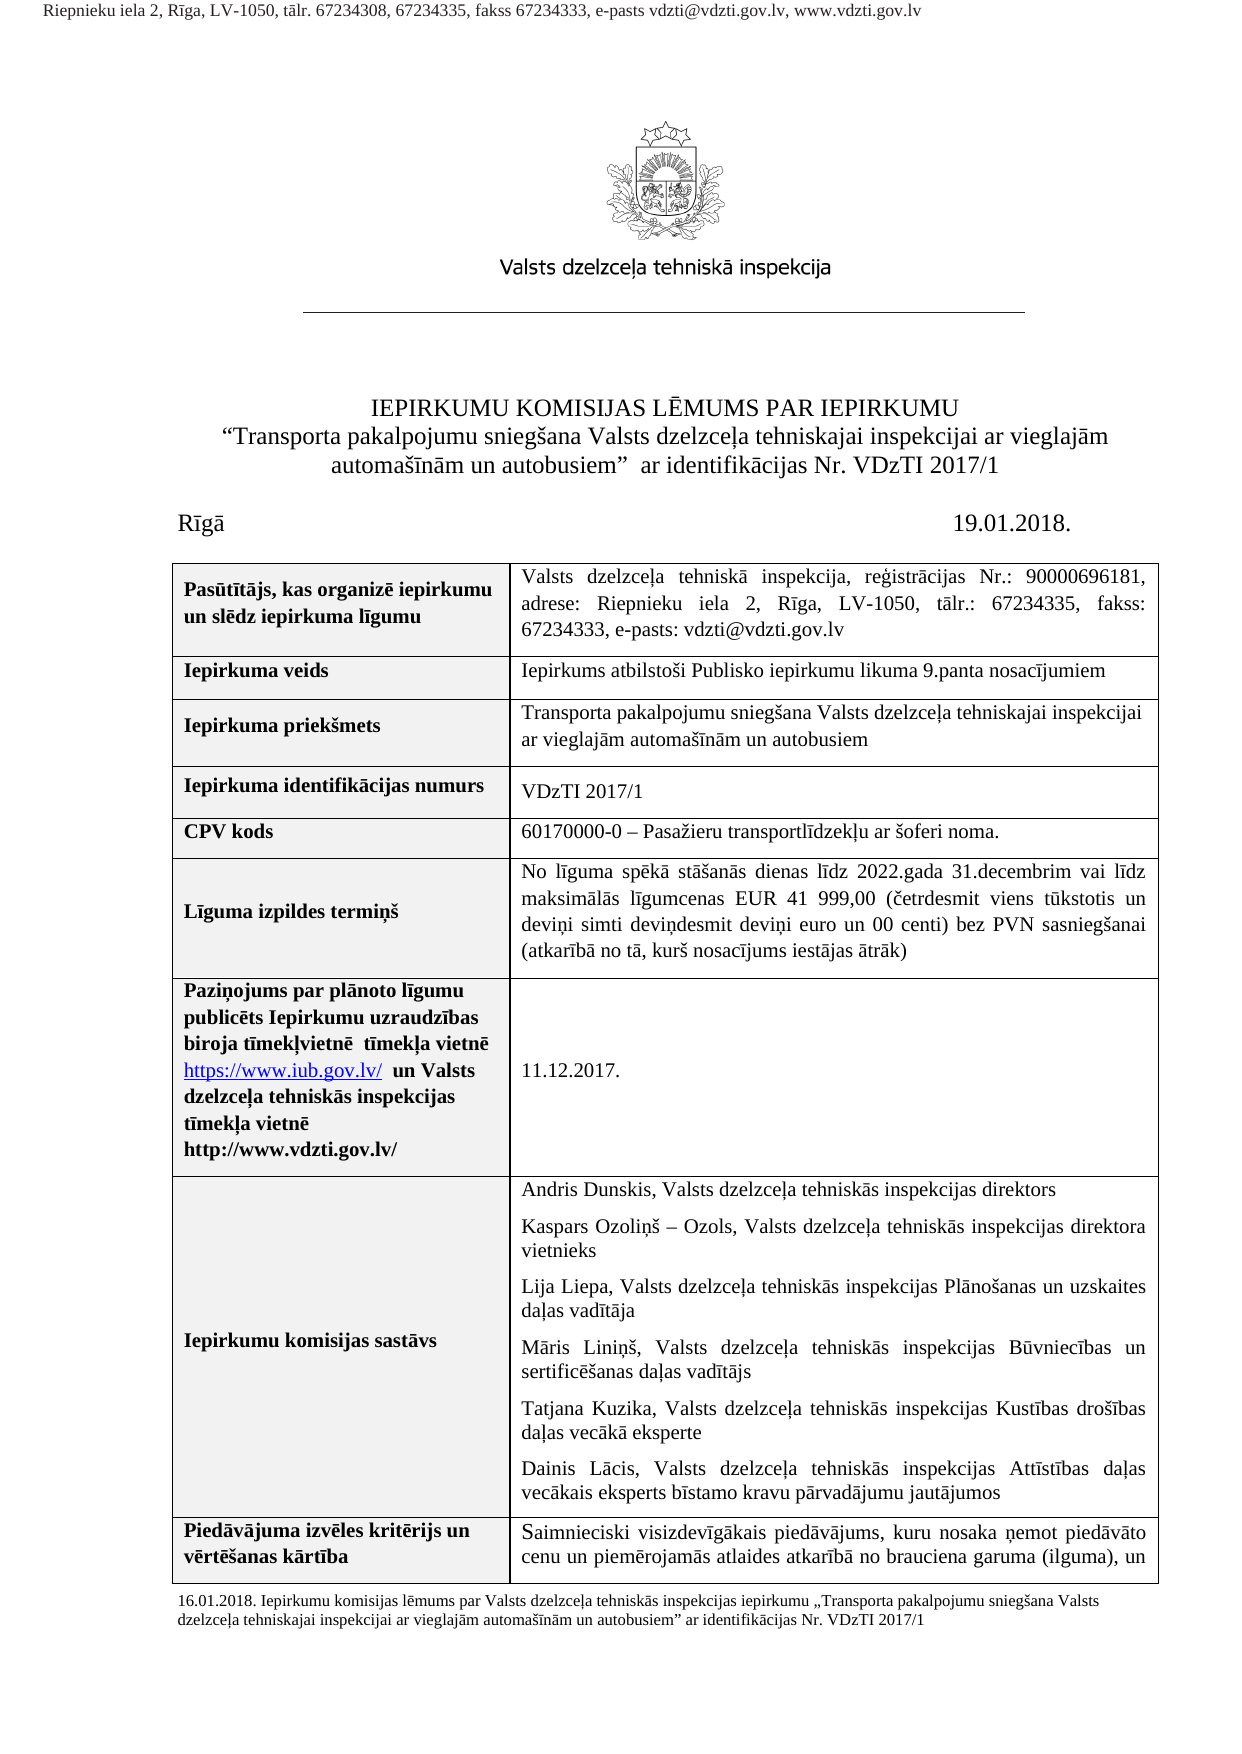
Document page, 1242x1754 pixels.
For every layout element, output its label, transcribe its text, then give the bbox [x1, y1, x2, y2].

table_cell Iepirkums atbilstoši Publisko iepirkumu likuma 9.panta nosacījumiem [511, 657, 1158, 699]
picture [200, 121, 1131, 292]
table_cell Iepirkuma priekšmets [173, 700, 509, 766]
table_cell Andris Dunskis, Valsts dzelzceļa tehniskās inspekcijas direktors Kaspars Ozoliņš – Ozols, Valsts dzelzceļa tehniskās inspekcijas direktora vietnieks Lija Liepa, Valsts dzelzceļa tehniskās inspekcijas Plānošanas un uzskaites daļas vadītāja Māris Liniņš, Valsts dzelzceļa tehniskās inspekcijas Būvniecības un sertificēšanas daļas vadītājs Tatjana Kuzika, Valsts dzelzceļa tehniskās inspekcijas Kustības drošības daļas vecākā eksperte Dainis Lācis, Valsts dzelzceļa tehniskās inspekcijas Attīstības daļas vecākais eksperts bīstamo kravu pārvadājumu jautājumos [511, 1177, 1158, 1517]
table_cell Paziņojums par plānoto līgumu publicēts Iepirkumu uzraudzības biroja tīmekļvietnē tīmekļa vietnē https://www.iub.gov.lv/ un Valsts dzelzceļa tehniskās inspekcijas tīmekļa vietnē http://www.vdzti.gov.lv/ [173, 979, 509, 1176]
table_cell Iepirkuma veids [173, 657, 509, 699]
table_cell 60170000-0 – Pasažieru transportlīdzekļu ar šoferi noma. [511, 819, 1158, 858]
table_header Valsts dzelzceļa tehniskā inspekcija, reģistrācijas Nr.: 90000696181, adrese: Riepnieku iela 2, Rīga, LV-1050, tālr.: 67234335, fakss: 67234333, e-pasts: vdzti@vdzti.gov.lv [511, 564, 1158, 656]
table_cell Iepirkuma identifikācijas numurs [173, 767, 509, 818]
table_cell Iepirkumu komisijas sastāvs [173, 1177, 509, 1517]
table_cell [511, 1518, 1158, 1583]
table_cell 11.12.2017. [511, 979, 1158, 1176]
table_cell VDzTI 2017/1 [511, 767, 1158, 818]
table_cell CPV kods [173, 819, 509, 858]
text IEPIRKUMU KOMISIJAS LĒMUMS PAR IEPIRKUMU [177, 393, 1153, 421]
table_cell Līguma izpildes termiņš [173, 859, 509, 977]
table_header Pasūtītājs, kas organizē iepirkumu un slēdz iepirkuma līgumu [173, 564, 509, 656]
table_cell Transporta pakalpojumu sniegšana Valsts dzelzceļa tehniskajai inspekcijai ar vieglajām automašīnām un autobusiem [511, 700, 1158, 766]
text Rīgā 19.01.2018. [177, 508, 1153, 536]
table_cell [173, 1518, 509, 1583]
text “Transporta pakalpojumu sniegšana Valsts dzelzceļa tehniskajai inspekcijai ar vieglajām automašīnām un autobusiem” ar identifikācijas Nr. VDzTI 2017/1 [177, 421, 1153, 479]
table_cell No līguma spēkā stāšanās dienas līdz 2022.gada 31.decembrim vai līdz maksimālās līgumcenas EUR 41 999,00 (četrdesmit viens tūkstotis un deviņi simti deviņdesmit deviņi euro un 00 centi) bez PVN sasniegšanai (atkarībā no tā, kurš nosacījums iestājas ātrāk) [511, 859, 1158, 977]
